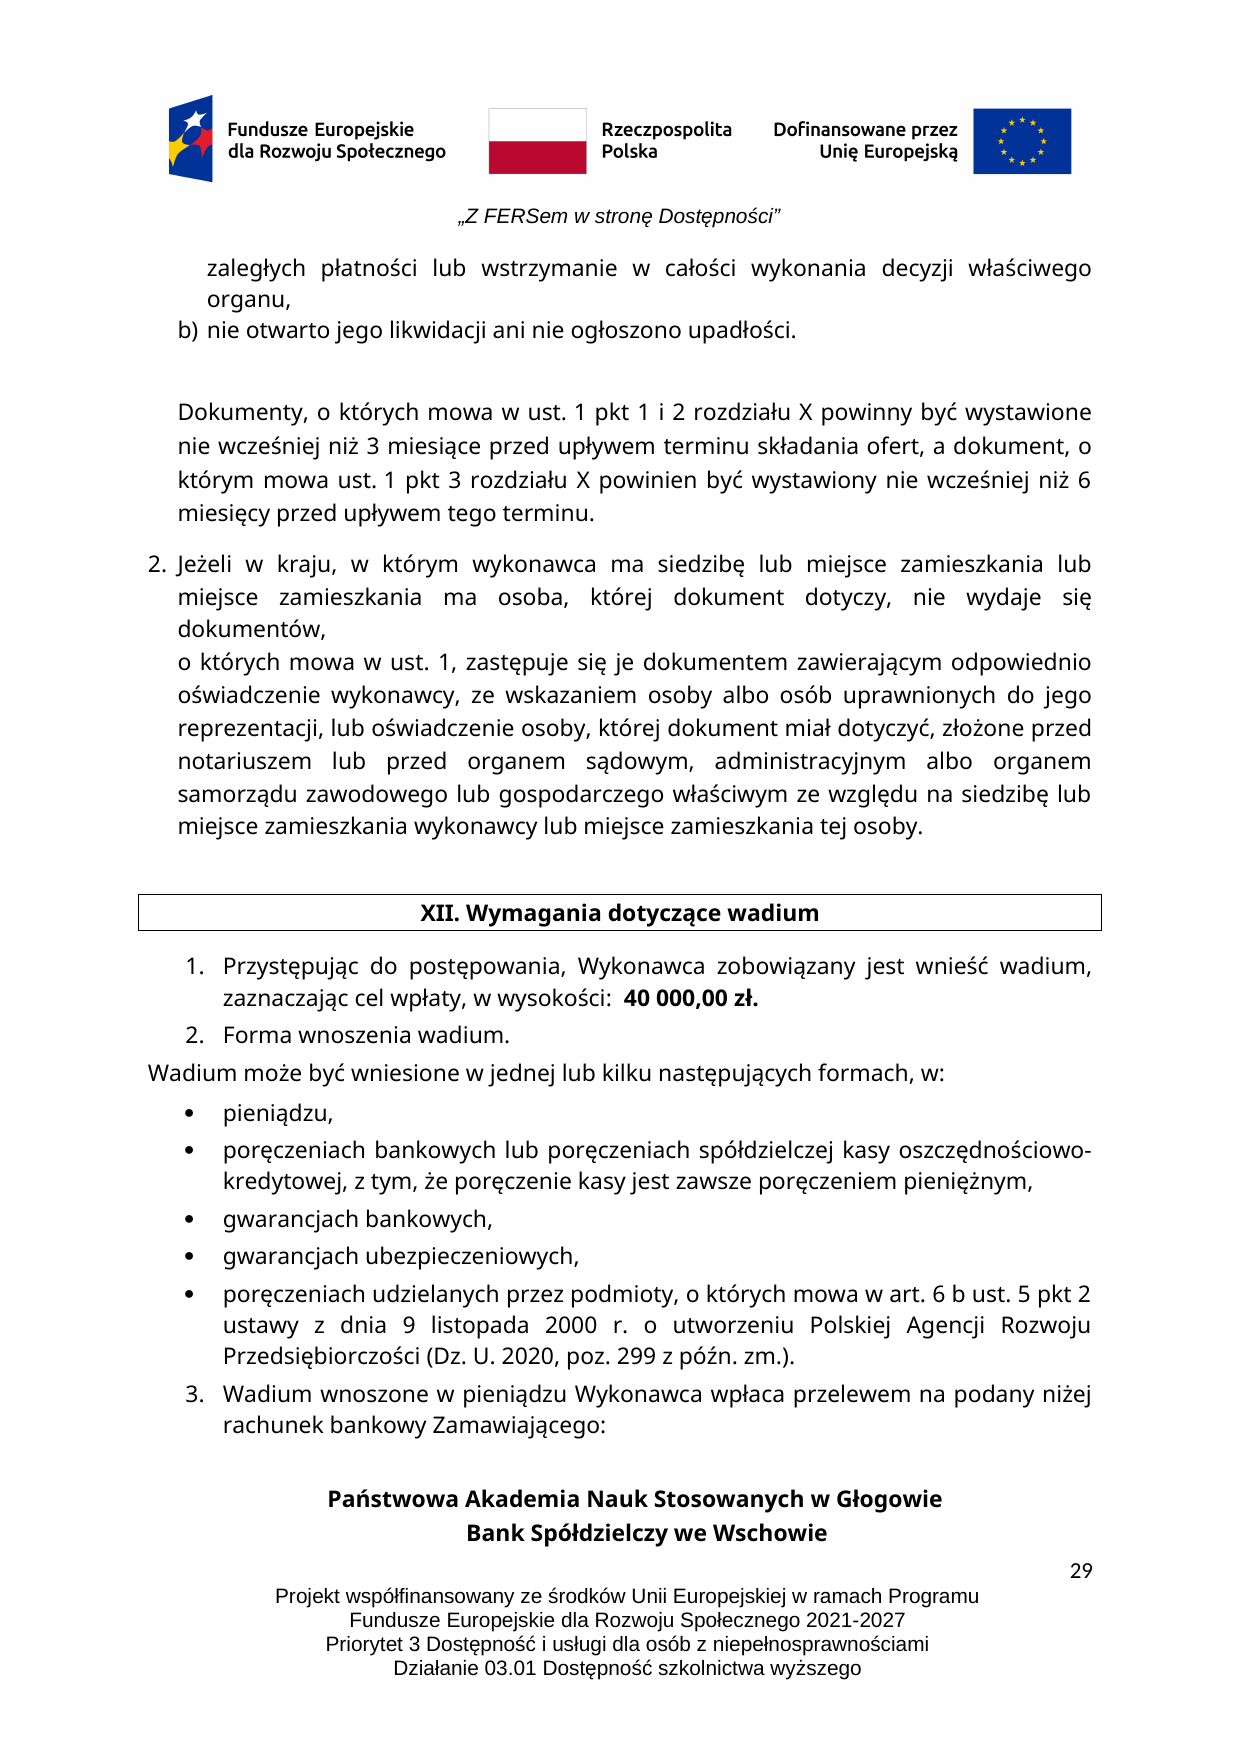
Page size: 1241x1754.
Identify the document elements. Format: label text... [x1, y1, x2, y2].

list gwarancjach bankowych, [185, 1203, 1093, 1234]
text Dokumenty, o których mowa w ust. 1 pkt 1 i 2 rozdziału X powinny być wystawione nie wcześniej niż 3 miesiące przed upływem terminu składania ofert, a dokument, o którym mowa ust. 1 pkt 3 rozdziału X powinien być wystawiony nie wcześniej niż 6 miesięcy przed upływem tego terminu. [177, 396, 1093, 529]
text XII. Wymagania dotyczące wadium [139, 895, 1101, 930]
list Wadium wnoszone w pieniądzu Wykonawca wpłaca przelewem na podany niżej rachunek bankowy Zamawiającego: [185, 1378, 1093, 1440]
list Przystępując do postępowania, Wykonawca zobowiązany jest wnieść wadium, zaznaczając cel wpłaty, w wysokości: 40 000,00 zł. [185, 950, 1093, 1013]
text Bank Spółdzielczy we Wschowie [148, 1517, 1093, 1548]
list poręczeniach bankowych lub poręczeniach spółdzielczej kasy oszczędnościowo-kredytowej, z tym, że poręczenie kasy jest zawsze poręczeniem pieniężnym, [185, 1134, 1093, 1196]
picture [147, 73, 1093, 204]
list pieniądzu, [185, 1096, 1093, 1128]
text Państwowa Akademia Nauk Stosowanych w Głogowie [148, 1483, 1093, 1514]
list nie otwarto jego likwidacji ani nie ogłoszono upadłości. [177, 314, 1093, 346]
text Wadium może być wniesione w jednej lub kilku następujących formach, w: [148, 1056, 1093, 1088]
list Jeżeli w kraju, w którym wykonawca ma siedzibę lub miejsce zamieszkania lub miejsce zamieszkania ma osoba, której dokument dotyczy, nie wydaje się dokumentów, o których mowa w ust. 1, zastępuje się je dokumentem zawierającym odpowiednio oświadczenie wykonawcy, ze wskazaniem osoby albo osób uprawnionych do jego reprezentacji, lub oświadczenie osoby, której dokument miał dotyczyć, złożone przed notariuszem lub przed organem sądowym, administracyjnym albo organem samorządu zawodowego lub gospodarczego właściwym ze względu na siedzibę lub miejsce zamieszkania wykonawcy lub miejsce zamieszkania tej osoby. [148, 548, 1093, 842]
list poręczeniach udzielanych przez podmioty, o których mowa w art. 6 b ust. 5 pkt 2 ustawy z dnia 9 listopada 2000 r. o utworzeniu Polskiej Agencji Rozwoju Przedsiębiorczości (Dz. U. 2020, poz. 299 z późn. zm.). [185, 1278, 1093, 1371]
list Forma wnoszenia wadium. [185, 1019, 1093, 1050]
list gwarancjach ubezpieczeniowych, [185, 1240, 1093, 1271]
